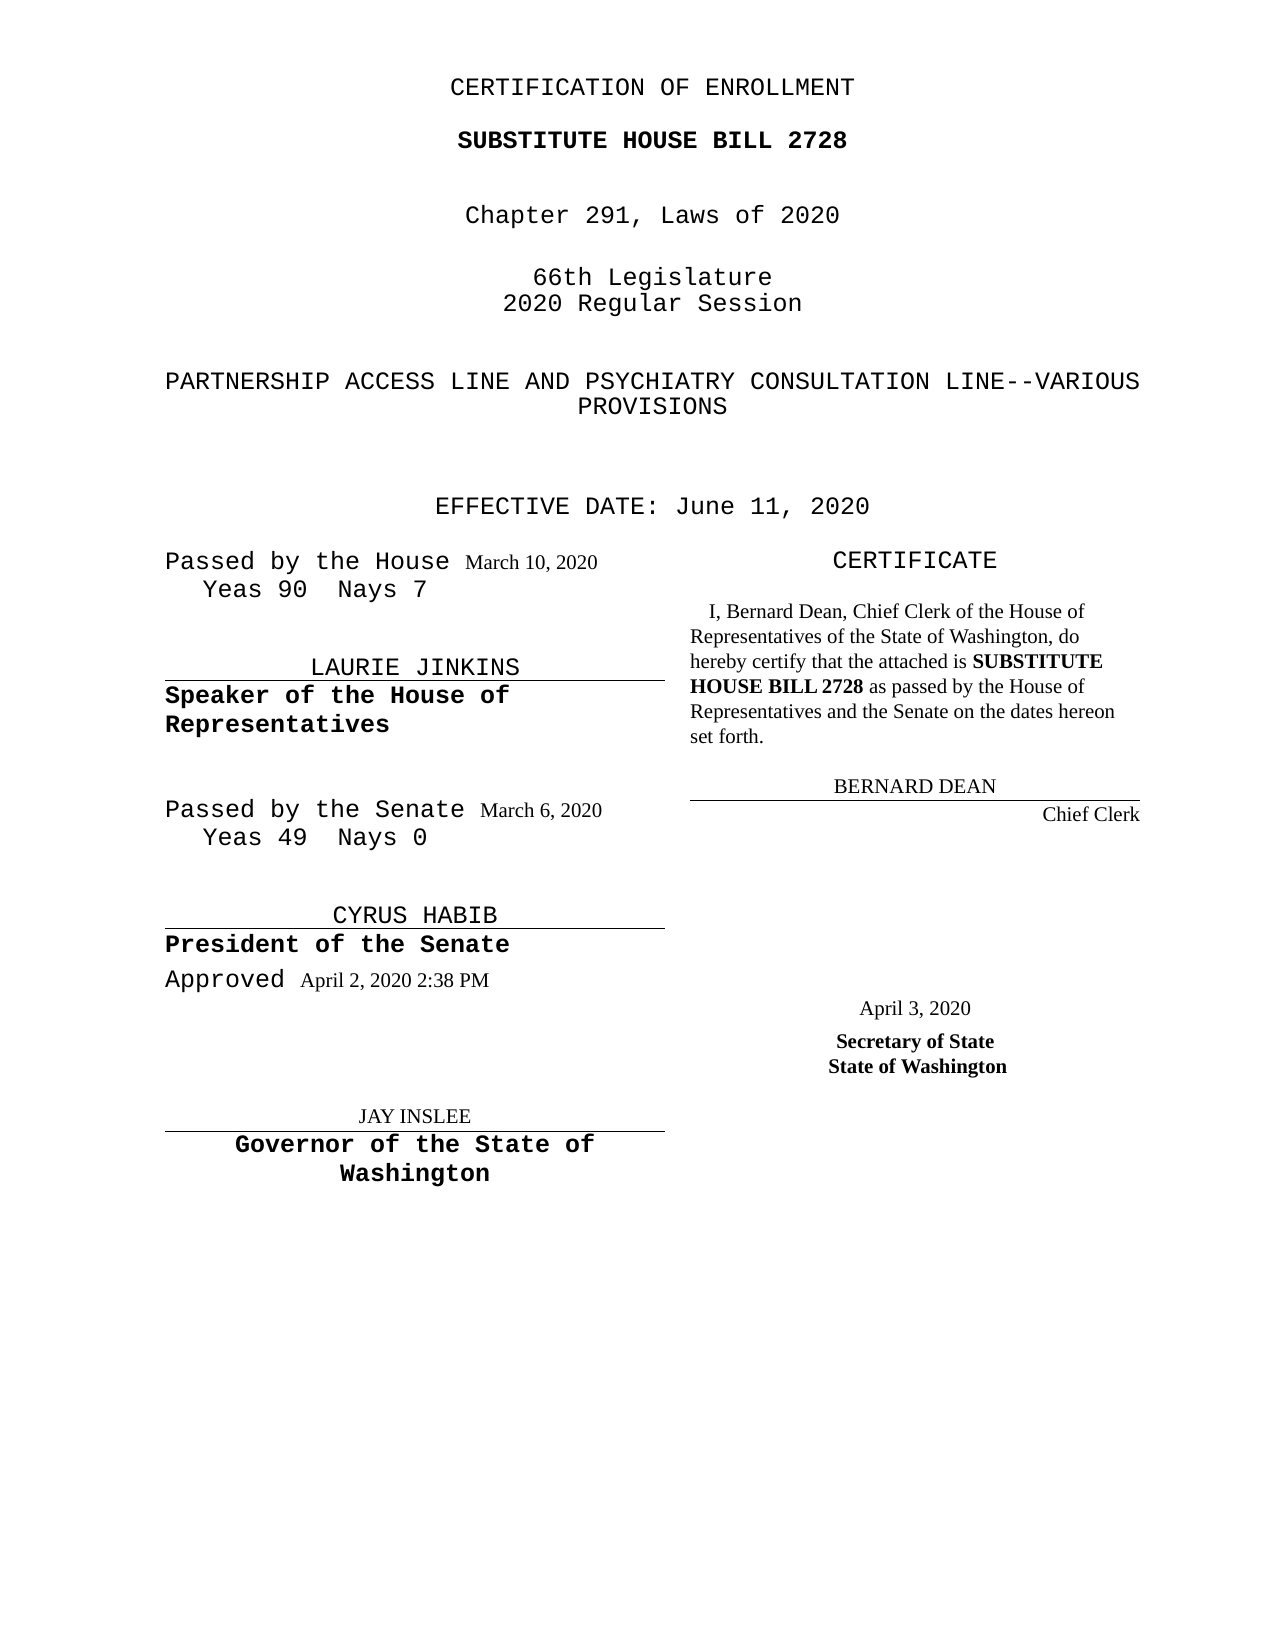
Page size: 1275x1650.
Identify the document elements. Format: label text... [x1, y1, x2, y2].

text Chapter 291, Laws of 2020 [135, 203, 1170, 228]
table_cell Secretary of State State of Washington [678, 1025, 1152, 1193]
text 66th Legislature [135, 266, 1170, 291]
table_header Passed by the House March 10, 2020 Yeas 90 Nays 7 LAURIE JINKINS Speaker of the House of Representatives Passed by the Senate March 6, 2020 Yeas 49 Nays 0 CYRUS HABIB President of the Senate [153, 544, 677, 964]
table_cell Approved April 2, 2020 2:38 PM [153, 964, 677, 1024]
table_cell JAY INSLEE Governor of the State of Washington [153, 1025, 677, 1193]
text PARTNERSHIP ACCESS LINE AND PSYCHIATRY CONSULTATION LINE--VARIOUS PROVISIONS [135, 369, 1170, 419]
text EFFECTIVE DATE: June 11, 2020 [135, 494, 1170, 519]
table_cell April 3, 2020 [678, 964, 1152, 1024]
text SUBSTITUTE HOUSE BILL 2728 [135, 128, 1170, 153]
text 2020 Regular Session [135, 291, 1170, 319]
table_header CERTIFICATE I, Bernard Dean, Chief Clerk of the House of Representatives of the State of Washington, do hereby certify that the attached is SUBSTITUTE HOUSE BILL 2728 as passed by the House of Representatives and the Senate on the dates hereon set forth. BERNARD DEAN Chief Clerk [678, 544, 1152, 964]
text CERTIFICATION OF ENROLLMENT [135, 75, 1170, 103]
